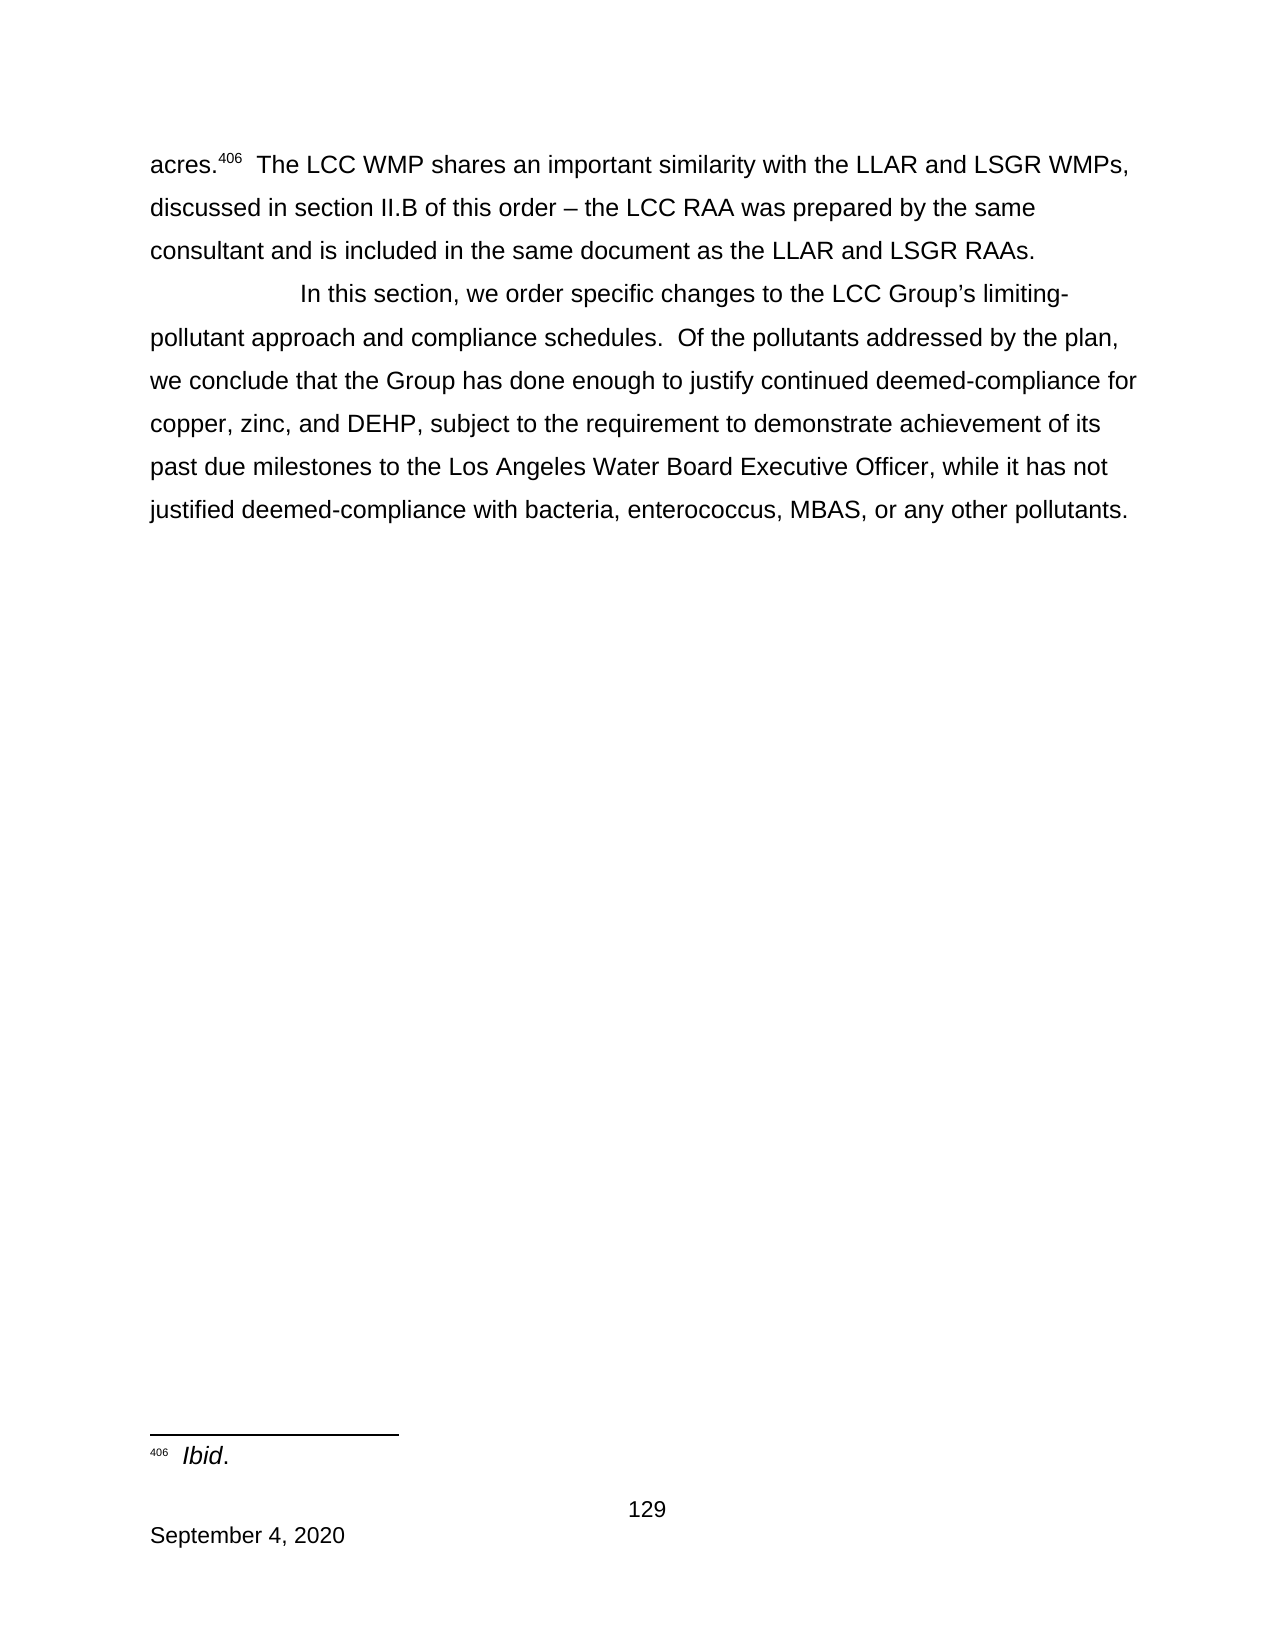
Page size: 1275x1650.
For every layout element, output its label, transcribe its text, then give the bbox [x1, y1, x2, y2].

text In this section, we order specific changes to the LCC Group’s limiting-pollutant approach and compliance schedules. Of the pollutants addressed by the plan, we conclude that the Group has done enough to justify continued deemed-compliance for copper, zinc, and DEHP, subject to the requirement to demonstrate achievement of its past due milestones to the Los Angeles Water Board Executive Officer, while it has not justified deemed-compliance with bacteria, enterococcus, MBAS, or any other pollutants. [150, 279, 1144, 524]
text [150, 150, 1144, 265]
